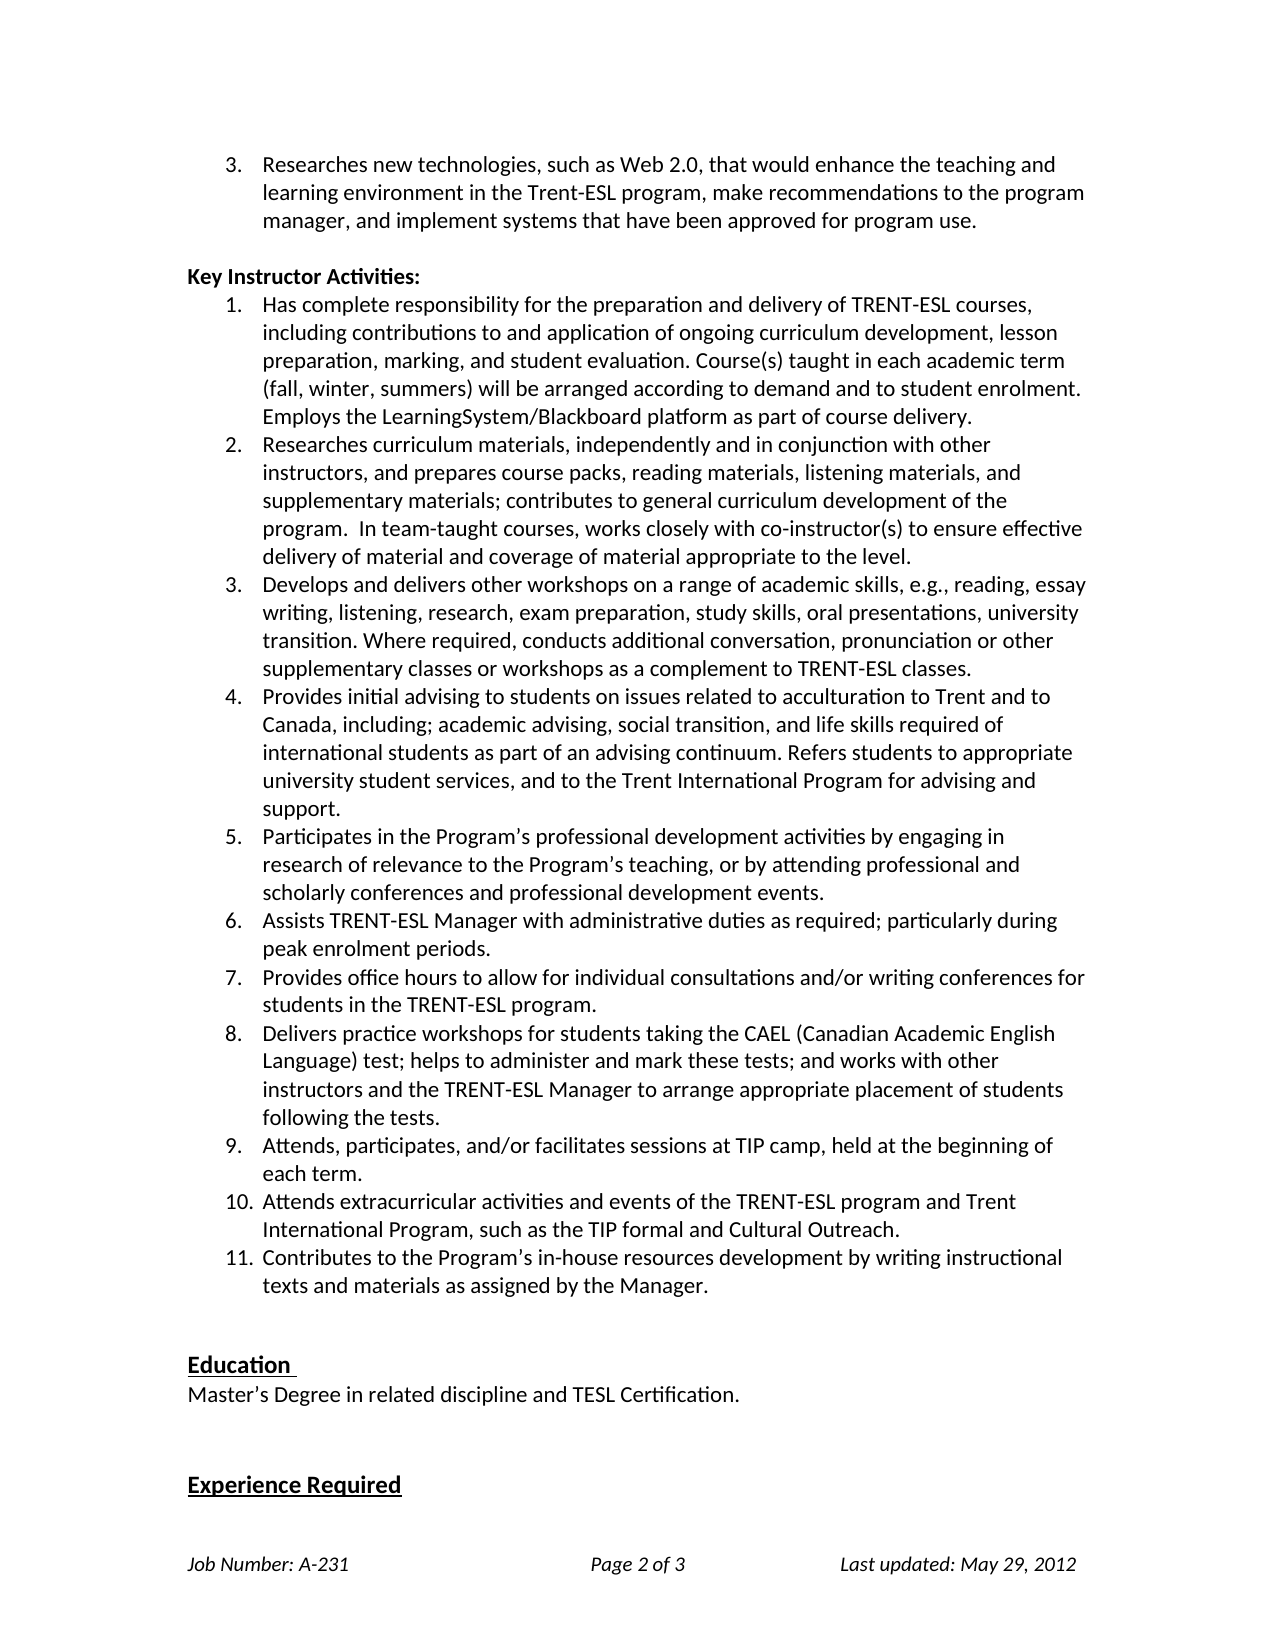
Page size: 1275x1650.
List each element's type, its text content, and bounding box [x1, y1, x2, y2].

list Has complete responsibility for the preparation and delivery of TRENT-ESL courses, including contributions to and application of ongoing curriculum development, lesson preparation, marking, and student evaluation. Course(s) taught in each academic term (fall, winter, summers) will be arranged according to demand and to student enrolment. Employs the LearningSystem/Blackboard platform as part of course delivery. [225, 290, 1087, 430]
list Researches new technologies, such as Web 2.0, that would enhance the teaching and learning environment in the Trent-ESL program, make recommendations to the program manager, and implement systems that have been approved for program use. [225, 150, 1087, 234]
text Master’s Degree in related discipline and TESL Certification. [187, 1380, 1087, 1408]
list Contributes to the Program’s in-house resources development by writing instructional texts and materials as assigned by the Manager. [225, 1243, 1087, 1299]
text Experience Required [187, 1469, 1087, 1500]
list Develops and delivers other workshops on a range of academic skills, e.g., reading, essay writing, listening, research, exam preparation, study skills, oral presentations, university transition. Where required, conducts additional conversation, pronunciation or other supplementary classes or workshops as a complement to TRENT-ESL classes. [225, 570, 1087, 682]
text Education [187, 1350, 1087, 1380]
list Attends, participates, and/or facilitates sessions at TIP camp, held at the beginning of each term. [225, 1131, 1087, 1187]
list Provides office hours to allow for individual consultations and/or writing conferences for students in the TRENT-ESL program. [225, 963, 1087, 1019]
list Attends extracurricular activities and events of the TRENT-ESL program and Trent International Program, such as the TIP formal and Cultural Outreach. [225, 1187, 1087, 1243]
list Participates in the Program’s professional development activities by engaging in research of relevance to the Program’s teaching, or by attending professional and scholarly conferences and professional development events. [225, 822, 1087, 907]
list Assists TRENT-ESL Manager with administrative duties as required; particularly during peak enrolment periods. [225, 907, 1087, 963]
list Delivers practice workshops for students taking the CAEL (Canadian Academic English Language) test; helps to administer and mark these tests; and works with other instructors and the TRENT-ESL Manager to arrange appropriate placement of students following the tests. [225, 1019, 1087, 1131]
list Provides initial advising to students on issues related to acculturation to Trent and to Canada, including; academic advising, social transition, and life skills required of international students as part of an advising continuum. Refers students to appropriate university student services, and to the Trent International Program for advising and support. [225, 682, 1087, 822]
list Researches curriculum materials, independently and in conjunction with other instructors, and prepares course packs, reading materials, listening materials, and supplementary materials; contributes to general curriculum development of the program. In team-taught courses, works closely with co-instructor(s) to ensure effective delivery of material and coverage of material appropriate to the level. [225, 430, 1087, 570]
text Key Instructor Activities: [187, 262, 1087, 290]
